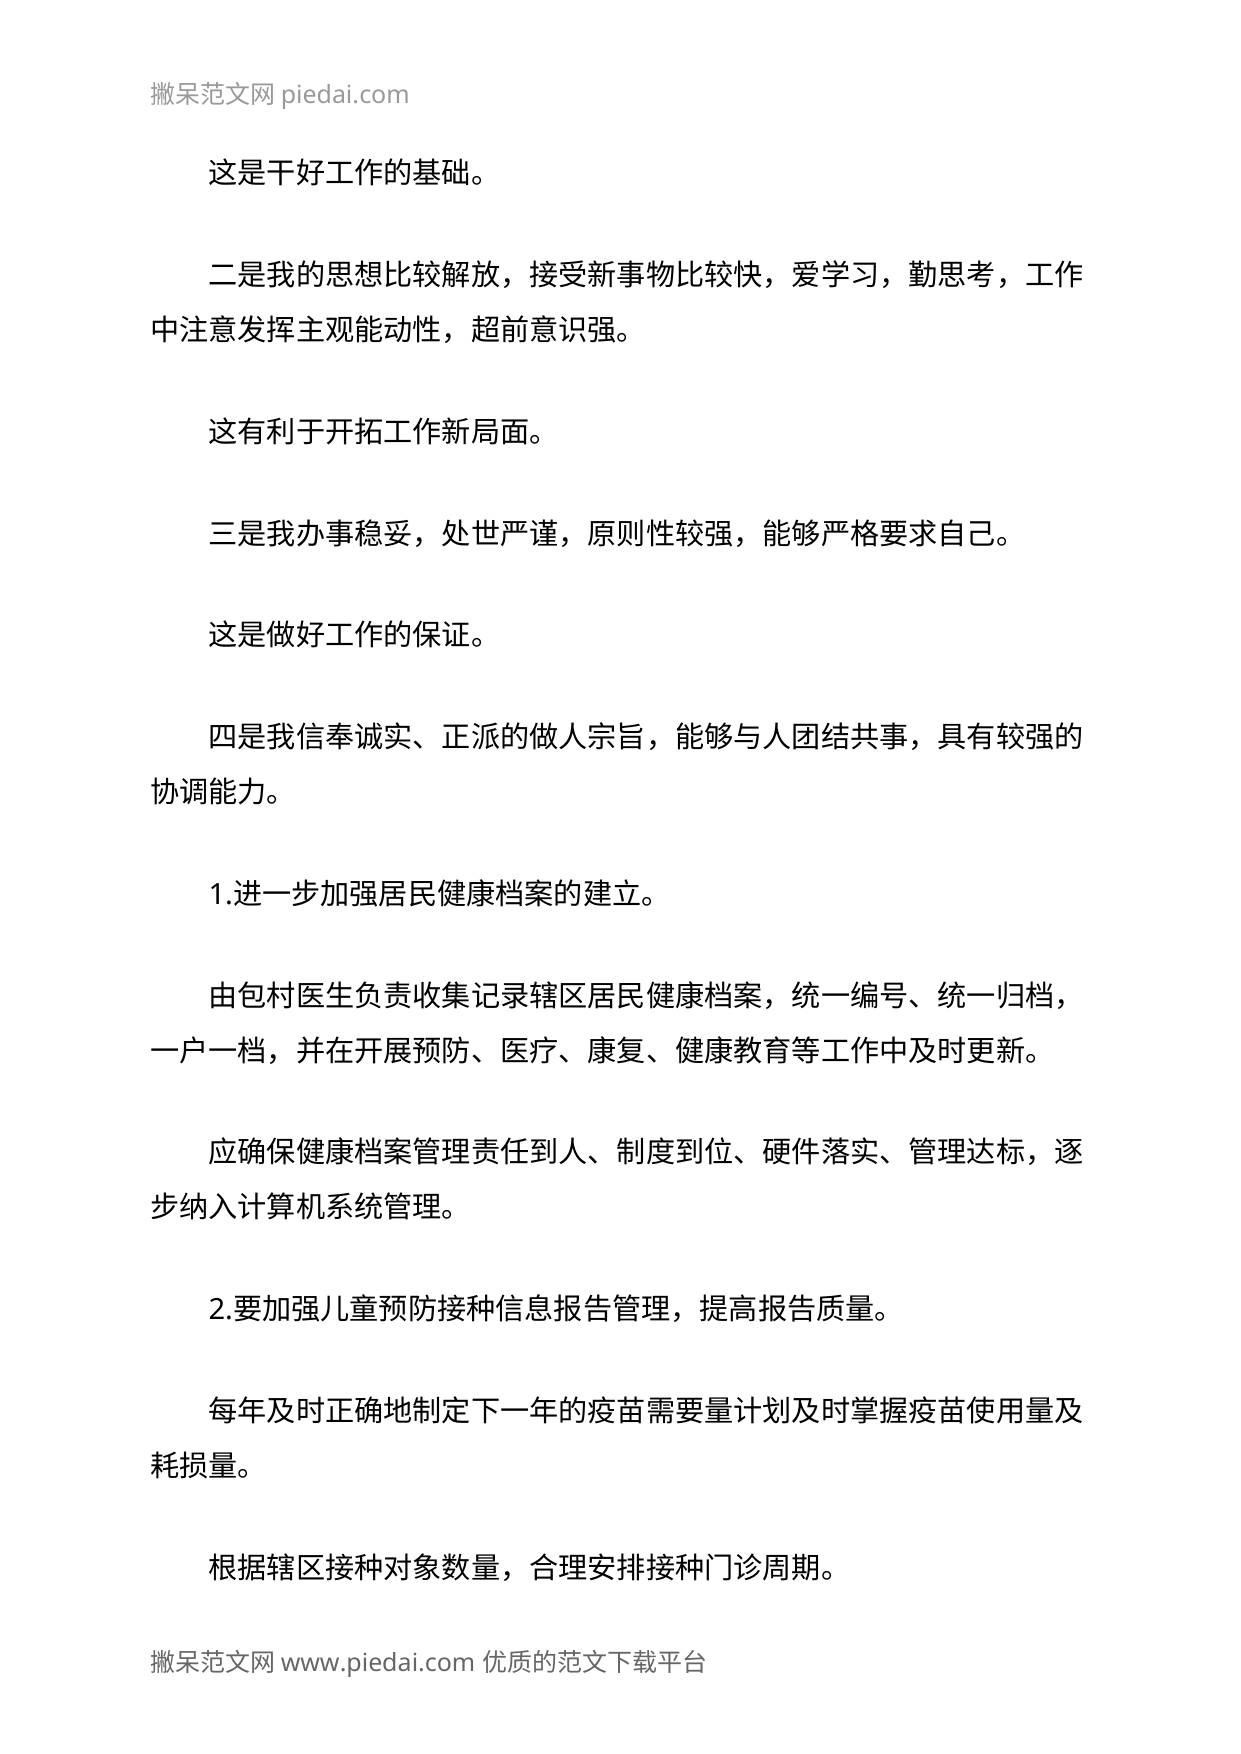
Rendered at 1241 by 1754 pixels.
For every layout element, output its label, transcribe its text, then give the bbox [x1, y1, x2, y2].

text 这是干好工作的基础。 [150, 150, 1090, 192]
text 这有利于开拓工作新局面。 [150, 408, 1090, 451]
text 2.要加强儿童预防接种信息报告管理，提高报告质量。 [150, 1286, 1090, 1328]
text 四是我信奉诚实、正派的做人宗旨，能够与人团结共事，具有较强的协调能力。 [150, 714, 1090, 811]
text 1.进一步加强居民健康档案的建立。 [150, 870, 1090, 913]
text 这是做好工作的保证。 [150, 612, 1090, 654]
text 应确保健康档案管理责任到人、制度到位、硬件落实、管理达标，逐步纳入计算机系统管理。 [150, 1129, 1090, 1226]
text 三是我办事稳妥，处世严谨，原则性较强，能够严格要求自己。 [150, 510, 1090, 552]
text 二是我的思想比较解放，接受新事物比较快，爱学习，勤思考，工作中注意发挥主观能动性，超前意识强。 [150, 252, 1090, 349]
text 由包村医生负责收集记录辖区居民健康档案，统一编号、统一归档，一户一档，并在开展预防、医疗、康复、健康教育等工作中及时更新。 [150, 972, 1090, 1069]
text 每年及时正确地制定下一年的疫苗需要量计划及时掌握疫苗使用量及耗损量。 [150, 1388, 1090, 1485]
text 根据辖区接种对象数量，合理安排接种门诊周期。 [150, 1544, 1090, 1587]
